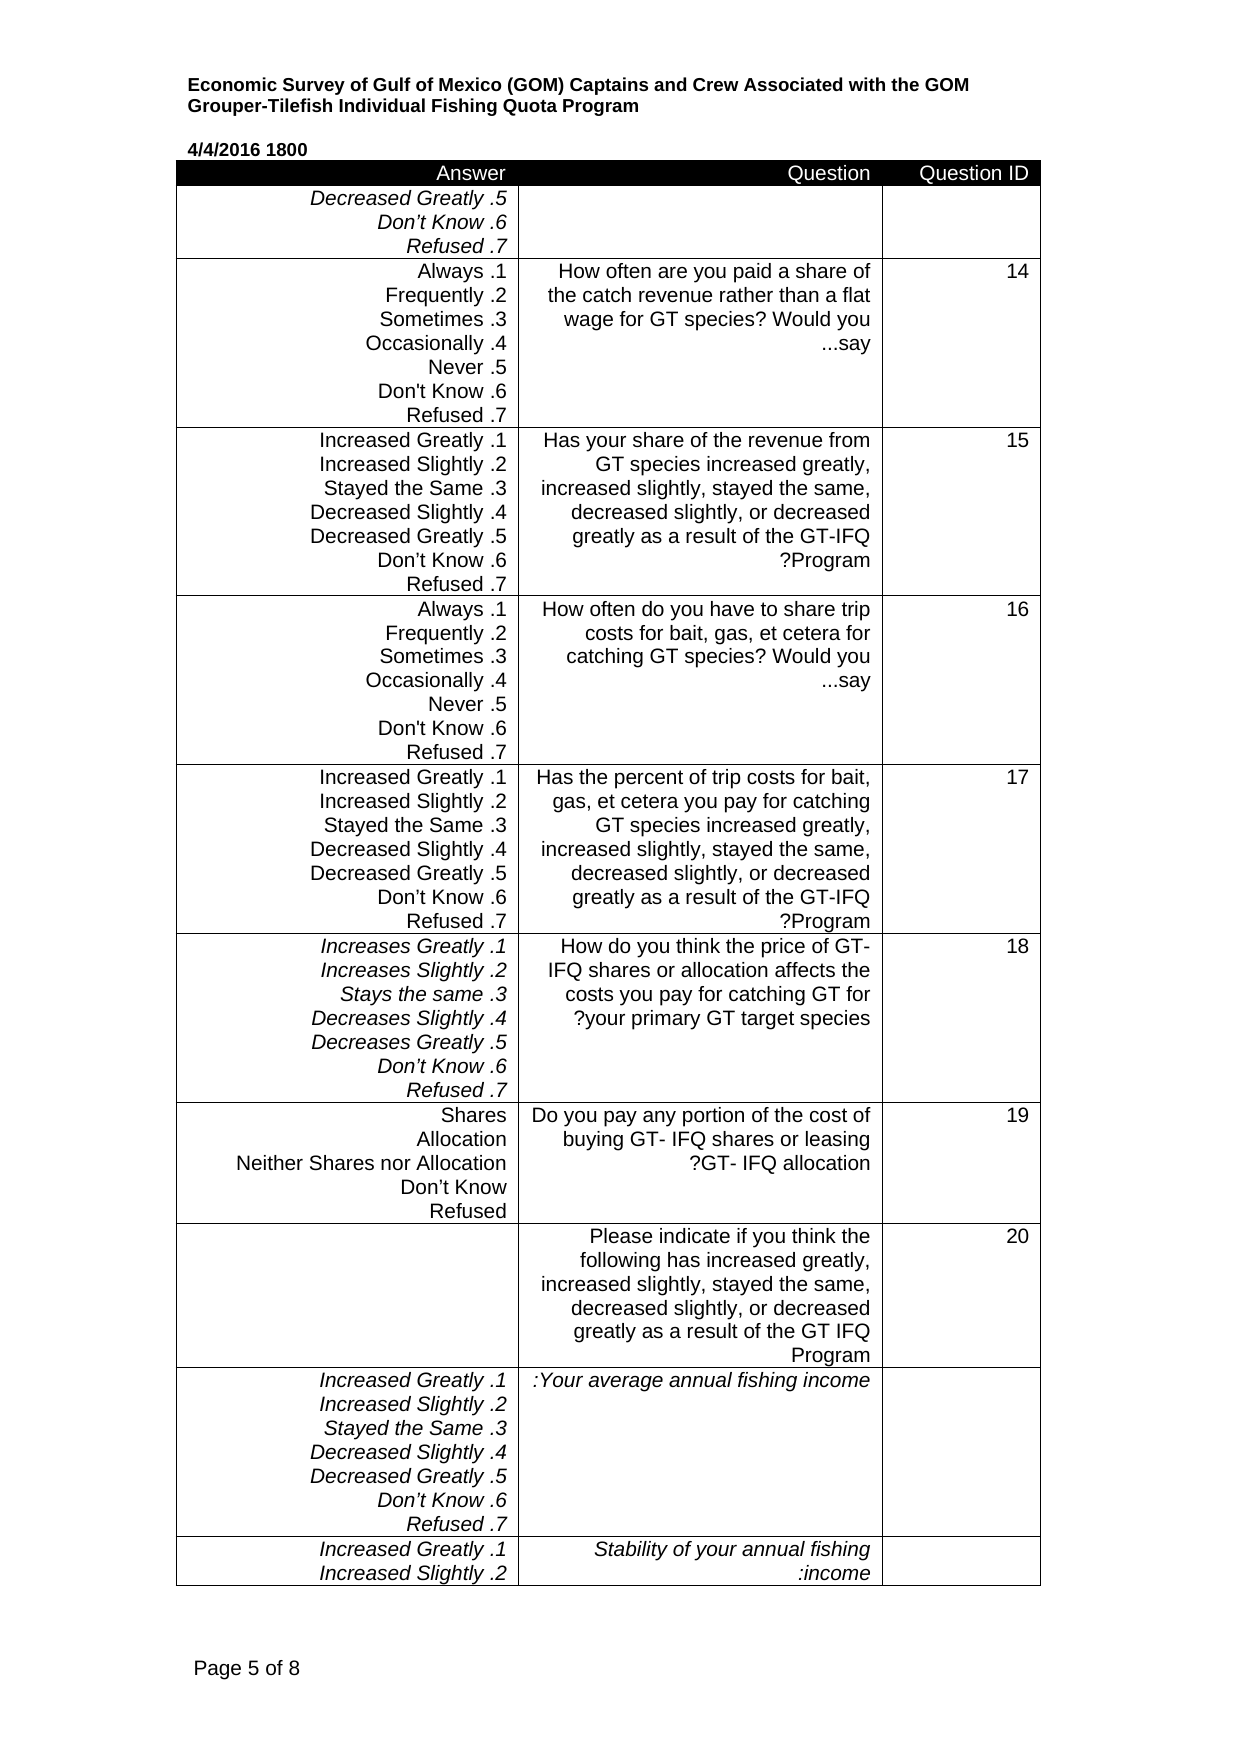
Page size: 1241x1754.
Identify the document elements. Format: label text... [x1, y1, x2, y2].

table_cell [883, 1537, 1040, 1585]
table_cell Has the percent of trip costs for bait, gas, et cetera you pay for catching GT species increased greatly, increased slightly, stayed the same, decreased slightly, or decreased greatly as a result of the GT-IFQ Program? [519, 765, 882, 933]
table_cell 18 [883, 934, 1040, 1102]
table_cell 1. Increased Greatly 2. Increased Slightly 3. Stayed the Same 4. Decreased Slightly 5. Decreased Greatly 6. Don’t Know 7. Refused [177, 428, 518, 595]
table_cell 1. Always 2. Frequently 3. Sometimes 4. Occasionally 5. Never 6. Don't Know 7. Refused [177, 596, 518, 764]
table_cell 15 [883, 428, 1040, 595]
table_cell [177, 186, 518, 258]
table_cell 17 [883, 765, 1040, 933]
table_cell Has your share of the revenue from GT species increased greatly, increased slightly, stayed the same, decreased slightly, or decreased greatly as a result of the GT-IFQ Program? [519, 428, 882, 595]
table_cell 16 [883, 596, 1040, 764]
table_cell 1. Increases Greatly 2. Increases Slightly 3. Stays the same 4. Decreases Slightly 5. Decreases Greatly 6. Don’t Know 7. Refused [177, 934, 518, 1102]
table_cell 20 [883, 1224, 1040, 1367]
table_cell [177, 1537, 518, 1585]
table_cell How often are you paid a share of the catch revenue rather than a flat wage for GT species? Would you say... [519, 259, 882, 427]
table_cell Please indicate if you think the following has increased greatly, increased slightly, stayed the same, decreased slightly, or decreased greatly as a result of the GT IFQ Program [519, 1224, 882, 1367]
table_cell How often do you have to share trip costs for bait, gas, et cetera for catching GT species? Would you say... [519, 596, 882, 764]
table_header Question [518, 161, 882, 185]
table_cell Do you pay any portion of the cost of buying GT- IFQ shares or leasing GT- IFQ allocation? [519, 1103, 882, 1222]
table_cell 1. Always 2. Frequently 3. Sometimes 4. Occasionally 5. Never 6. Don't Know 7. Refused [177, 259, 518, 427]
table_cell [883, 186, 1040, 258]
table_cell 1. Increased Greatly 2. Increased Slightly 3. Stayed the Same 4. Decreased Slightly 5. Decreased Greatly 6. Don’t Know 7. Refused [177, 1368, 518, 1536]
table_cell 19 [883, 1103, 1040, 1222]
table_header Question ID [883, 161, 1040, 185]
table_cell Shares Allocation Neither Shares nor Allocation Don’t Know Refused [177, 1103, 518, 1222]
table_cell [177, 1224, 518, 1367]
table_cell How do you think the price of GT- IFQ shares or allocation affects the costs you pay for catching GT for your primary GT target species? [519, 934, 882, 1102]
table_cell Your average annual fishing income: [519, 1368, 882, 1536]
table_cell 14 [883, 259, 1040, 427]
table_header Answer [177, 161, 517, 185]
table_cell [883, 1368, 1040, 1536]
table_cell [519, 186, 882, 258]
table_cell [519, 1537, 882, 1585]
table_cell 1. Increased Greatly 2. Increased Slightly 3. Stayed the Same 4. Decreased Slightly 5. Decreased Greatly 6. Don’t Know 7. Refused [177, 765, 518, 933]
